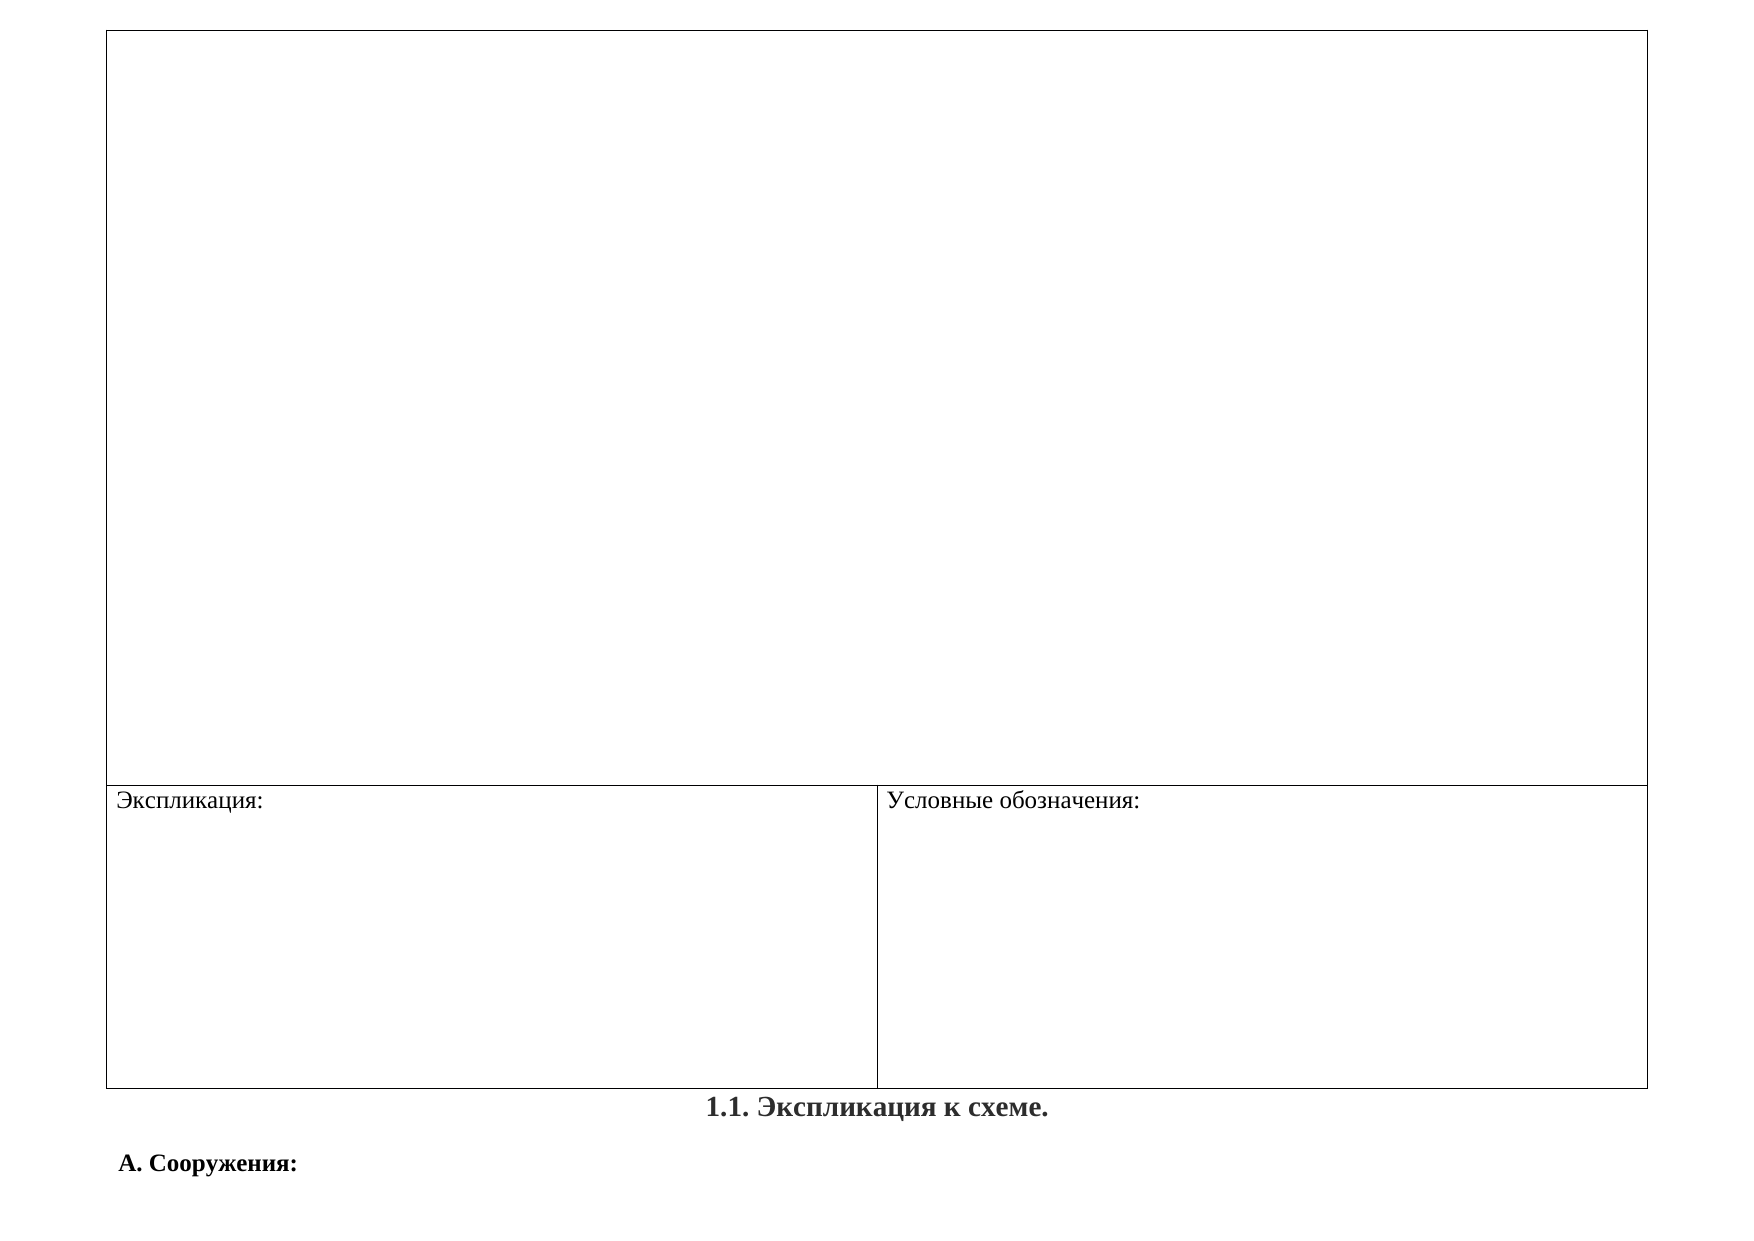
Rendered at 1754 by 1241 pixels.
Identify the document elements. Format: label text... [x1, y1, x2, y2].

text 1.1. Экспликация к схеме. [118, 1089, 1636, 1123]
table_header [107, 31, 1647, 784]
table_cell Условные обозначения: [878, 786, 1647, 1088]
table_cell Экспликация: [107, 786, 877, 1088]
text А. Сооружения: [118, 1148, 1636, 1177]
